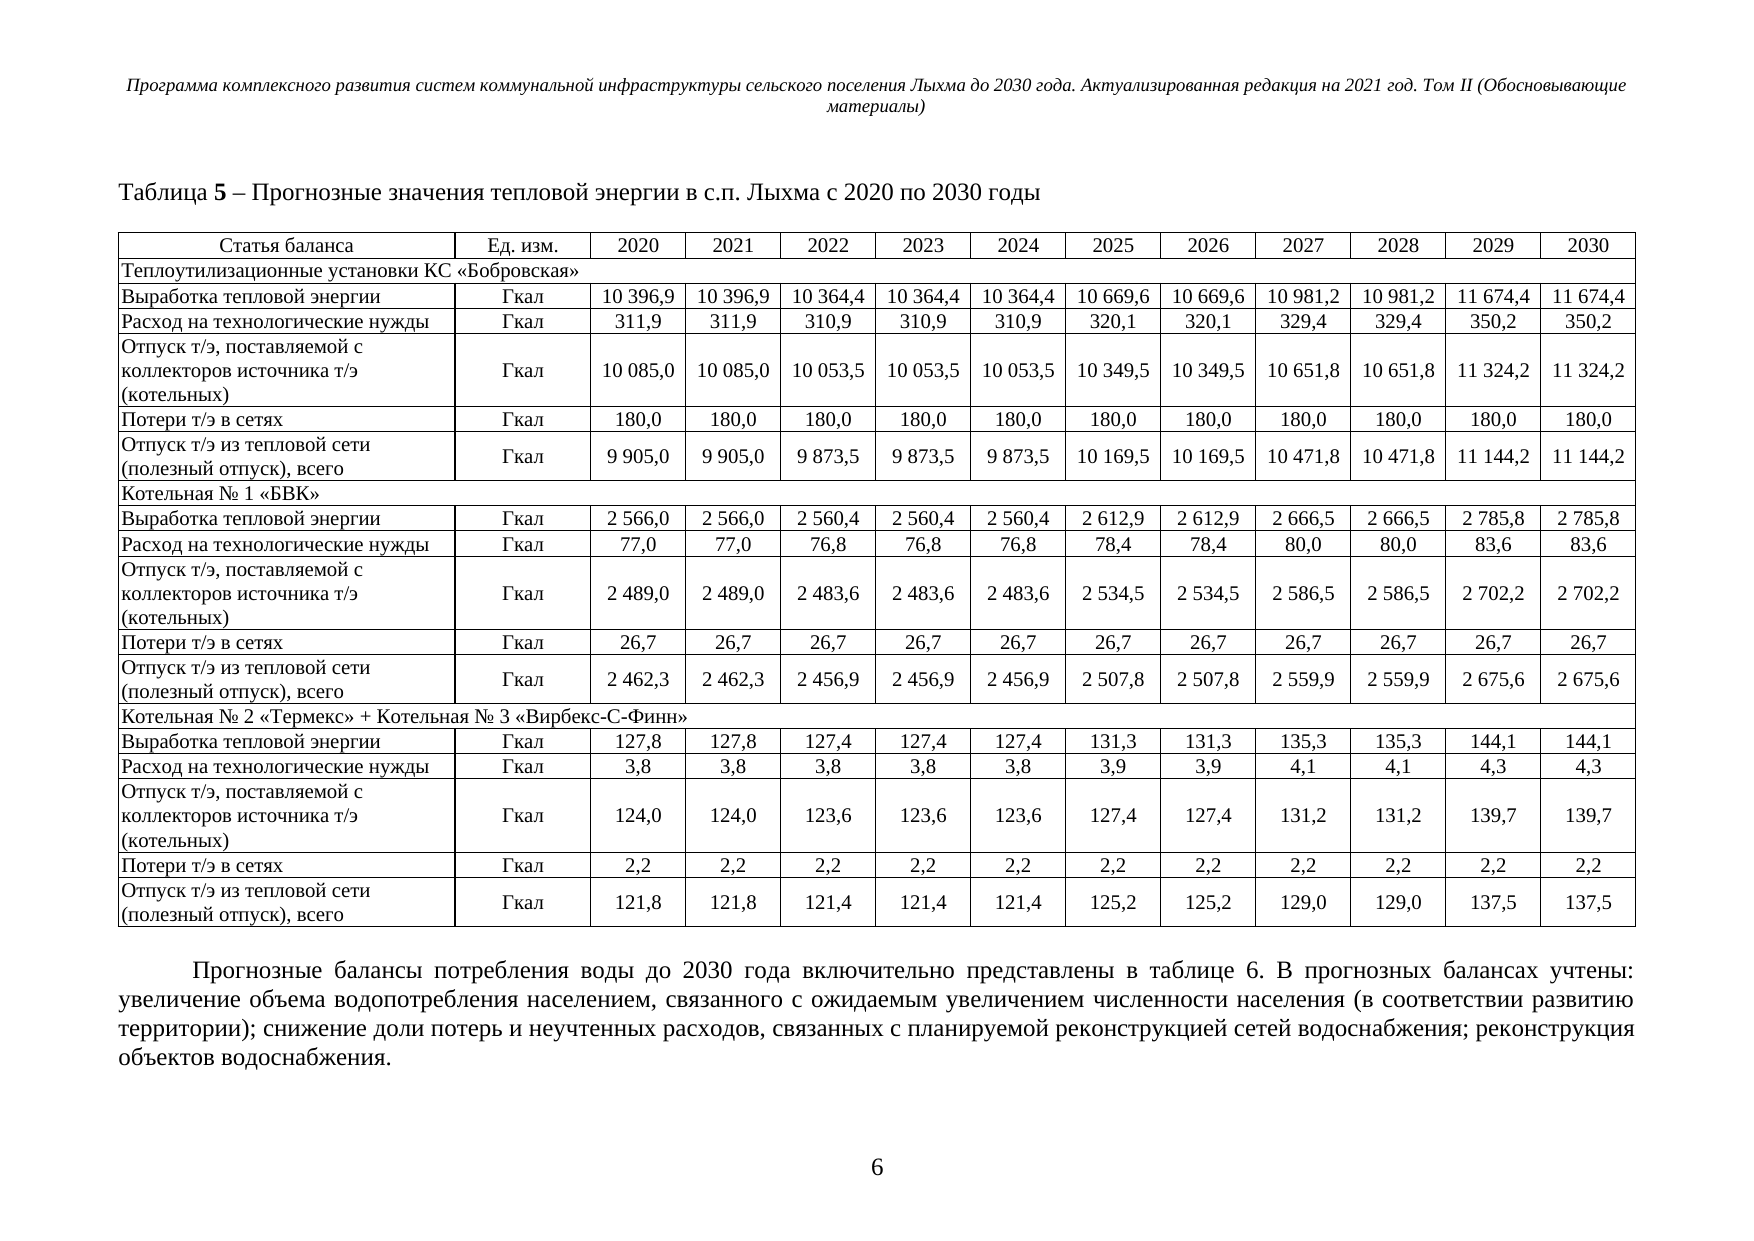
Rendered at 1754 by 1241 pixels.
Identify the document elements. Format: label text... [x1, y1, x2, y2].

table_cell 11 144,2 [1541, 432, 1635, 480]
table_cell 2 675,6 [1446, 655, 1540, 703]
table_cell 2,2 [1066, 853, 1160, 877]
text Прогнозные балансы потребления воды до 2030 года включительно представлены в таблице 6. В прогнозных балансах учтены: увеличение объема водопотребления населением, связанного с ожидаемым увеличением численности населения (в соответствии развитию территории); снижение доли потерь и неучтенных расходов, связанных с планируемой реконструкцией сетей водоснабжения; реконструкция объектов водоснабжения. [118, 956, 1636, 1071]
table_cell Гкал [456, 655, 590, 703]
table_cell 11 674,4 [1541, 284, 1635, 308]
table_cell 121,4 [876, 878, 970, 926]
table_cell 2 560,4 [781, 506, 875, 530]
table_cell 2 785,8 [1541, 506, 1635, 530]
table_cell 2 586,5 [1351, 557, 1445, 629]
table_cell 10 364,4 [781, 284, 875, 308]
table_cell Котельная № 1 «БВК» [119, 481, 1635, 505]
table_cell 350,2 [1541, 309, 1635, 333]
table_cell 10 396,9 [686, 284, 780, 308]
table_cell 2 702,2 [1541, 557, 1635, 629]
table_header 2030 [1541, 233, 1635, 257]
table_cell 320,1 [1066, 309, 1160, 333]
table_cell 2 507,8 [1066, 655, 1160, 703]
table_cell 2,2 [1256, 853, 1350, 877]
table_cell 10 669,6 [1066, 284, 1160, 308]
table_cell 127,4 [781, 729, 875, 753]
table_cell 180,0 [1351, 407, 1445, 431]
table_cell 180,0 [1161, 407, 1255, 431]
table_cell Отпуск т/э из тепловой сети (полезный отпуск), всего [119, 432, 454, 480]
table_cell 310,9 [876, 309, 970, 333]
table_cell Котельная № 2 «Термекс» + Котельная № 3 «Вирбекс-С-Финн» [119, 704, 1635, 728]
table_cell 77,0 [591, 531, 685, 556]
table_cell 3,9 [1066, 754, 1160, 778]
table_header 2020 [591, 233, 685, 257]
table_cell 180,0 [591, 407, 685, 431]
table_cell 2 489,0 [591, 557, 685, 629]
table_cell 77,0 [686, 531, 780, 556]
table_cell Гкал [456, 432, 590, 480]
table_cell 4,1 [1351, 754, 1445, 778]
table_cell Гкал [456, 407, 590, 431]
table_cell 2 560,4 [876, 506, 970, 530]
table_cell 26,7 [591, 630, 685, 654]
table_cell 4,3 [1541, 754, 1635, 778]
table_cell 3,8 [971, 754, 1065, 778]
table_cell 144,1 [1446, 729, 1540, 753]
table_header Статья баланса [119, 233, 454, 257]
table_cell 123,6 [971, 779, 1065, 852]
table_cell 2 456,9 [971, 655, 1065, 703]
table_cell 121,8 [686, 878, 780, 926]
table_cell 3,8 [876, 754, 970, 778]
table_cell 180,0 [1446, 407, 1540, 431]
table_cell 124,0 [686, 779, 780, 852]
table_cell 11 324,2 [1541, 334, 1635, 406]
table_cell 2 560,4 [971, 506, 1065, 530]
table_cell 78,4 [1161, 531, 1255, 556]
table_cell 9 905,0 [591, 432, 685, 480]
table_cell 76,8 [971, 531, 1065, 556]
table_cell Отпуск т/э, поставляемой с коллекторов источника т/э (котельных) [119, 779, 454, 852]
table_cell Гкал [456, 878, 590, 926]
table_cell 10 651,8 [1351, 334, 1445, 406]
table_cell 2 675,6 [1541, 655, 1635, 703]
table_cell 26,7 [971, 630, 1065, 654]
table_header 2029 [1446, 233, 1540, 257]
table_cell 26,7 [876, 630, 970, 654]
table_cell 129,0 [1256, 878, 1350, 926]
table_cell 10 651,8 [1256, 334, 1350, 406]
table_cell 125,2 [1161, 878, 1255, 926]
table_cell 26,7 [1161, 630, 1255, 654]
table_cell 127,4 [1066, 779, 1160, 852]
table_cell 124,0 [591, 779, 685, 852]
table_cell 26,7 [781, 630, 875, 654]
table_cell Гкал [456, 557, 590, 629]
table_cell 10 053,5 [876, 334, 970, 406]
table_cell 121,4 [781, 878, 875, 926]
table_cell Отпуск т/э, поставляемой с коллекторов источника т/э (котельных) [119, 334, 454, 406]
table_cell 2 456,9 [781, 655, 875, 703]
table_cell Потери т/э в сетях [119, 630, 454, 654]
table_cell 2,2 [1446, 853, 1540, 877]
table_cell 127,4 [971, 729, 1065, 753]
table_cell 2 612,9 [1161, 506, 1255, 530]
table_cell 121,4 [971, 878, 1065, 926]
table_cell 9 873,5 [781, 432, 875, 480]
table_cell 2 702,2 [1446, 557, 1540, 629]
table_cell 137,5 [1541, 878, 1635, 926]
table_cell 135,3 [1256, 729, 1350, 753]
table_cell 10 981,2 [1351, 284, 1445, 308]
table_cell 131,3 [1066, 729, 1160, 753]
table_header Ед. изм. [456, 233, 590, 257]
table_cell Гкал [456, 754, 590, 778]
table_cell Отпуск т/э из тепловой сети (полезный отпуск), всего [119, 655, 454, 703]
table_cell 10 364,4 [876, 284, 970, 308]
table_cell Потери т/э в сетях [119, 407, 454, 431]
table_cell 76,8 [781, 531, 875, 556]
table_cell 180,0 [1066, 407, 1160, 431]
table_cell 83,6 [1446, 531, 1540, 556]
table_cell 127,8 [686, 729, 780, 753]
table_cell 131,3 [1161, 729, 1255, 753]
table_cell 10 471,8 [1256, 432, 1350, 480]
table_cell 129,0 [1351, 878, 1445, 926]
table_header 2026 [1161, 233, 1255, 257]
table_cell 2 489,0 [686, 557, 780, 629]
table_cell Потери т/э в сетях [119, 853, 454, 877]
table_cell 3,8 [591, 754, 685, 778]
table_cell 10 085,0 [591, 334, 685, 406]
table_cell 2 507,8 [1161, 655, 1255, 703]
table_cell Выработка тепловой энергии [119, 506, 454, 530]
table_cell 83,6 [1541, 531, 1635, 556]
table_cell Расход на технологические нужды [119, 309, 454, 333]
table_cell 137,5 [1446, 878, 1540, 926]
text Таблица 5 – Прогнозные значения тепловой энергии в с.п. Лыхма с 2020 по 2030 годы [118, 177, 1636, 206]
table_cell 2 559,9 [1351, 655, 1445, 703]
table_cell 2 666,5 [1351, 506, 1445, 530]
table_cell 2 483,6 [971, 557, 1065, 629]
table_cell 10 053,5 [781, 334, 875, 406]
table_cell 311,9 [591, 309, 685, 333]
table_cell 10 053,5 [971, 334, 1065, 406]
table_cell 127,8 [591, 729, 685, 753]
table_cell 2,2 [876, 853, 970, 877]
table_cell 123,6 [781, 779, 875, 852]
table_cell 3,8 [686, 754, 780, 778]
table_cell 9 905,0 [686, 432, 780, 480]
table_cell 180,0 [876, 407, 970, 431]
table_cell 4,1 [1256, 754, 1350, 778]
table_header 2025 [1066, 233, 1160, 257]
table_cell 310,9 [971, 309, 1065, 333]
table_cell Выработка тепловой энергии [119, 284, 454, 308]
table_cell 80,0 [1351, 531, 1445, 556]
table_cell Расход на технологические нужды [119, 754, 454, 778]
table_cell 76,8 [876, 531, 970, 556]
table_cell 26,7 [686, 630, 780, 654]
table_cell 135,3 [1351, 729, 1445, 753]
table_cell 320,1 [1161, 309, 1255, 333]
table_cell 2 534,5 [1161, 557, 1255, 629]
table_cell 2,2 [591, 853, 685, 877]
table_cell 139,7 [1541, 779, 1635, 852]
table_cell 131,2 [1351, 779, 1445, 852]
table_cell 2 483,6 [781, 557, 875, 629]
table_cell 121,8 [591, 878, 685, 926]
table_header 2023 [876, 233, 970, 257]
table_cell 10 364,4 [971, 284, 1065, 308]
table_cell 2 462,3 [591, 655, 685, 703]
table_cell 10 349,5 [1161, 334, 1255, 406]
table_cell 9 873,5 [876, 432, 970, 480]
table_cell 2 612,9 [1066, 506, 1160, 530]
table_cell 2 534,5 [1066, 557, 1160, 629]
table_cell 2,2 [686, 853, 780, 877]
table_cell 180,0 [781, 407, 875, 431]
table_cell 2 586,5 [1256, 557, 1350, 629]
table_cell 11 674,4 [1446, 284, 1540, 308]
table_cell 2 566,0 [686, 506, 780, 530]
table_cell 10 396,9 [591, 284, 685, 308]
table_header 2028 [1351, 233, 1445, 257]
table_cell 123,6 [876, 779, 970, 852]
table_cell 10 169,5 [1161, 432, 1255, 480]
table_cell 26,7 [1351, 630, 1445, 654]
table_cell Гкал [456, 729, 590, 753]
table_cell 350,2 [1446, 309, 1540, 333]
table_cell 2,2 [971, 853, 1065, 877]
table_cell 9 873,5 [971, 432, 1065, 480]
table_cell 3,8 [781, 754, 875, 778]
table_cell 139,7 [1446, 779, 1540, 852]
table_cell 26,7 [1256, 630, 1350, 654]
table_cell 2 785,8 [1446, 506, 1540, 530]
table_cell 131,2 [1256, 779, 1350, 852]
table_cell 2,2 [1541, 853, 1635, 877]
table_cell Выработка тепловой энергии [119, 729, 454, 753]
table_cell 3,9 [1161, 754, 1255, 778]
table_cell 2,2 [1351, 853, 1445, 877]
table_header 2021 [686, 233, 780, 257]
table_cell Отпуск т/э из тепловой сети (полезный отпуск), всего [119, 878, 454, 926]
table_cell Гкал [456, 334, 590, 406]
table_cell 2 559,9 [1256, 655, 1350, 703]
table_cell 11 144,2 [1446, 432, 1540, 480]
table_cell Гкал [456, 284, 590, 308]
table_cell 26,7 [1541, 630, 1635, 654]
table_cell Отпуск т/э, поставляемой с коллекторов источника т/э (котельных) [119, 557, 454, 629]
table_cell 80,0 [1256, 531, 1350, 556]
table_cell Гкал [456, 853, 590, 877]
table_cell 180,0 [686, 407, 780, 431]
table_header 2022 [781, 233, 875, 257]
table_cell 2 666,5 [1256, 506, 1350, 530]
table_cell 10 085,0 [686, 334, 780, 406]
table_cell Гкал [456, 309, 590, 333]
table_cell 10 349,5 [1066, 334, 1160, 406]
table_cell 2,2 [1161, 853, 1255, 877]
table_cell 2 456,9 [876, 655, 970, 703]
table_cell 310,9 [781, 309, 875, 333]
table_cell Теплоутилизационные установки КС «Бобровская» [119, 259, 1635, 282]
table_cell 329,4 [1256, 309, 1350, 333]
table_cell 10 981,2 [1256, 284, 1350, 308]
table_cell 127,4 [876, 729, 970, 753]
table_cell 180,0 [1541, 407, 1635, 431]
table_cell 311,9 [686, 309, 780, 333]
table_cell 10 669,6 [1161, 284, 1255, 308]
table_cell 180,0 [1256, 407, 1350, 431]
table_cell 125,2 [1066, 878, 1160, 926]
table_cell Гкал [456, 506, 590, 530]
table_cell Гкал [456, 531, 590, 556]
table_cell 78,4 [1066, 531, 1160, 556]
table_cell 2 483,6 [876, 557, 970, 629]
table_cell 11 324,2 [1446, 334, 1540, 406]
table_cell 10 169,5 [1066, 432, 1160, 480]
table_cell 26,7 [1066, 630, 1160, 654]
table_cell 2 566,0 [591, 506, 685, 530]
table_cell 180,0 [971, 407, 1065, 431]
table_cell 127,4 [1161, 779, 1255, 852]
table_cell Расход на технологические нужды [119, 531, 454, 556]
table_header 2024 [971, 233, 1065, 257]
table_cell 2 462,3 [686, 655, 780, 703]
table_cell 26,7 [1446, 630, 1540, 654]
table_header 2027 [1256, 233, 1350, 257]
table_cell 329,4 [1351, 309, 1445, 333]
table_cell 4,3 [1446, 754, 1540, 778]
table_cell Гкал [456, 630, 590, 654]
table_cell 2,2 [781, 853, 875, 877]
table_cell 144,1 [1541, 729, 1635, 753]
table_cell 10 471,8 [1351, 432, 1445, 480]
table_cell Гкал [456, 779, 590, 852]
